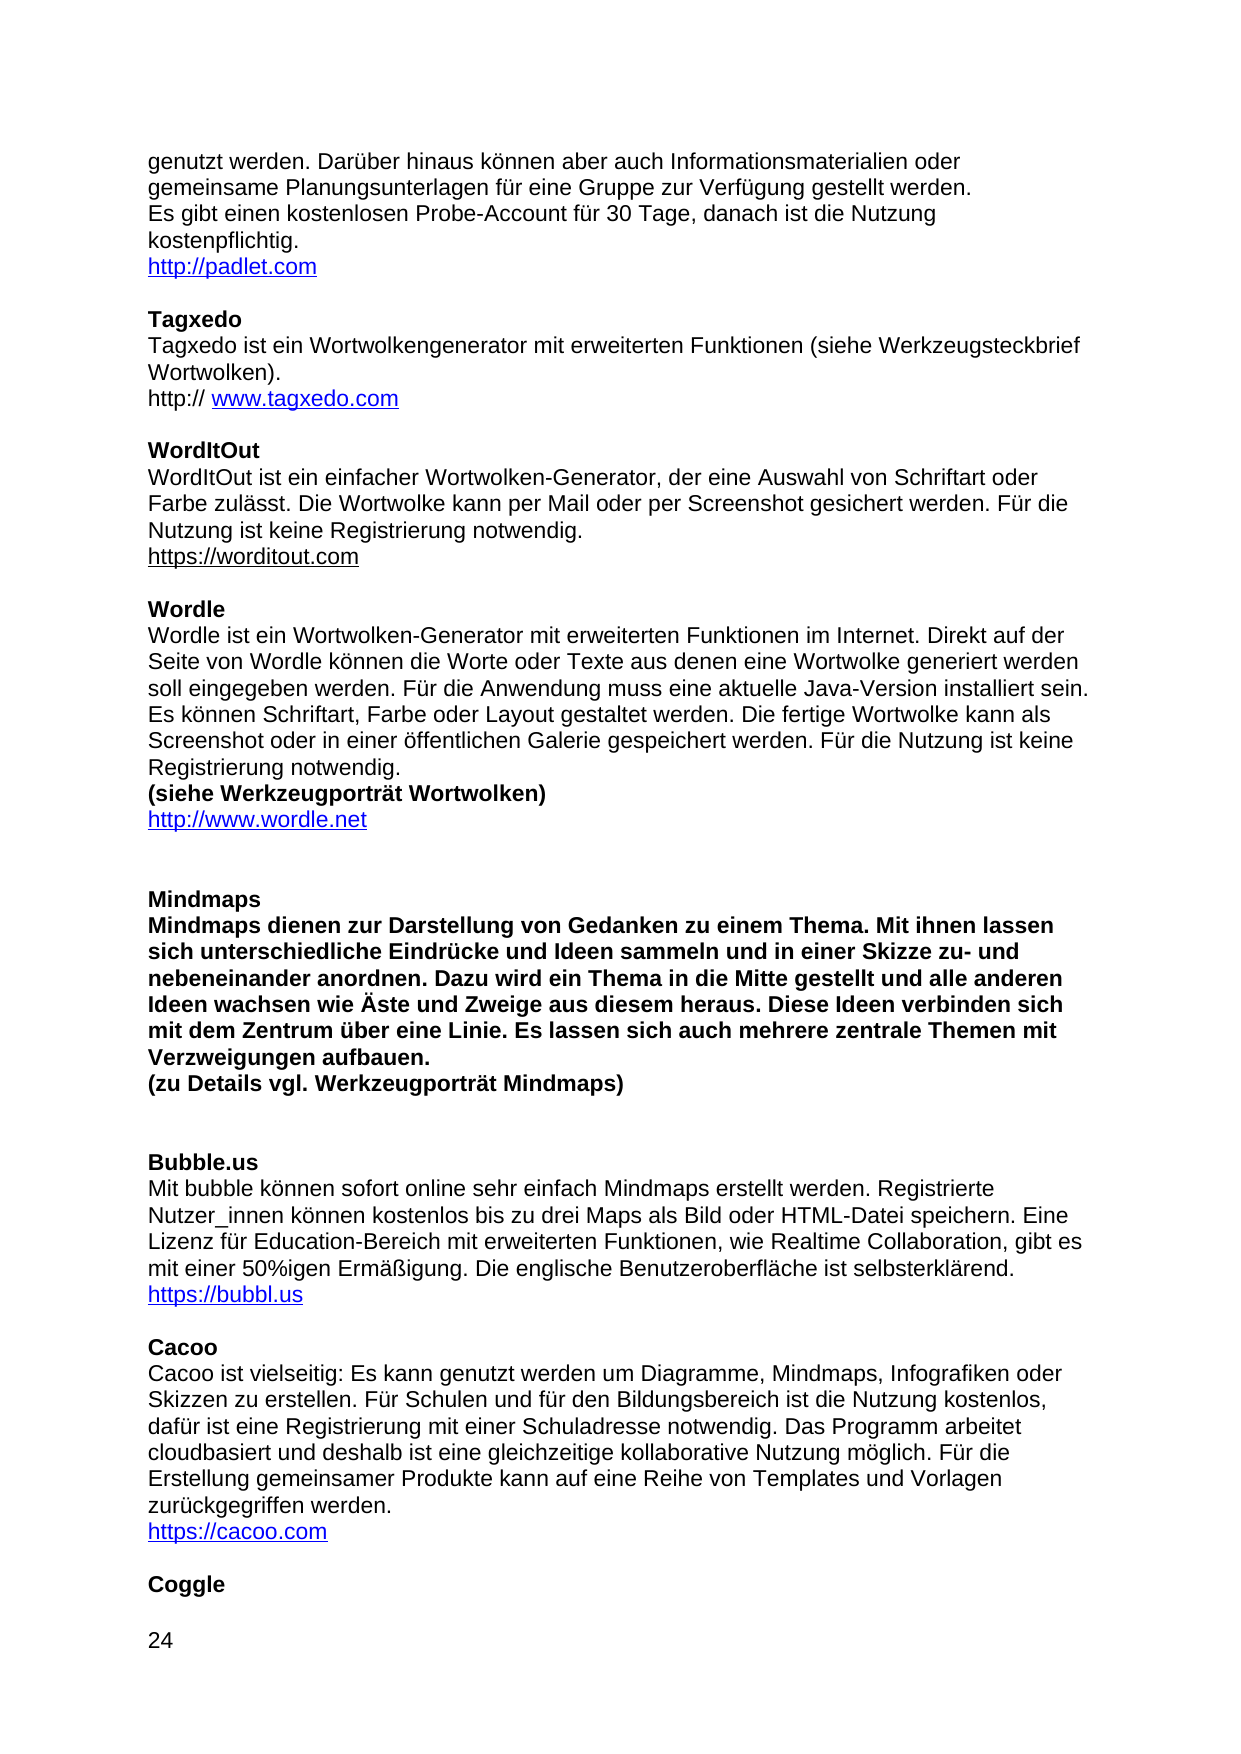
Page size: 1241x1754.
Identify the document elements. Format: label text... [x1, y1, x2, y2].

text (zu Details vgl. Werkzeugporträt Mindmaps) [148, 1070, 1093, 1096]
text http://www.wordle.net [148, 806, 1093, 833]
text Wordle [148, 596, 1093, 622]
text WordItOut [148, 437, 1093, 464]
text http://padlet.com [148, 253, 1093, 279]
text Tagxedo [148, 306, 1093, 332]
text WordItOut ist ein einfacher Wortwolken-Generator, der eine Auswahl von Schriftart oder Farbe zulässt. Die Wortwolke kann per Mail oder per Screenshot gesichert werden. Für die Nutzung ist keine Registrierung notwendig. [148, 464, 1093, 543]
text Mindmaps [148, 886, 1093, 912]
text https://cacoo.com [148, 1518, 1093, 1544]
text Tagxedo ist ein Wortwolkengenerator mit erweiterten Funktionen (siehe Werkzeugsteckbrief Wortwolken). [148, 332, 1093, 385]
text Cacoo ist vielseitig: Es kann genutzt werden um Diagramme, Mindmaps, Infografiken oder Skizzen zu erstellen. Für Schulen und für den Bildungsbereich ist die Nutzung kostenlos, dafür ist eine Registrierung mit einer Schuladresse notwendig. Das Programm arbeitet cloudbasiert und deshalb ist eine gleichzeitige kollaborative Nutzung möglich. Für die Erstellung gemeinsamer Produkte kann auf eine Reihe von Templates und Vorlagen zurückgegriffen werden. [148, 1360, 1093, 1518]
text Cacoo [148, 1333, 1093, 1360]
text Es gibt einen kostenlosen Probe-Account für 30 Tage, danach ist die Nutzung kostenpflichtig. [148, 200, 1093, 253]
text Bubble.us [148, 1149, 1093, 1175]
text https://worditout.com [148, 543, 1093, 569]
text Coggle [148, 1571, 1093, 1597]
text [148, 148, 1093, 200]
text https://bubbl.us [148, 1281, 1093, 1307]
text http:// www.tagxedo.com [148, 385, 1093, 411]
text (siehe Werkzeugporträt Wortwolken) [148, 780, 1093, 806]
text Mit bubble können sofort online sehr einfach Mindmaps erstellt werden. Registrierte Nutzer_innen können kostenlos bis zu drei Maps als Bild oder HTML-Datei speichern. Eine Lizenz für Education-Bereich mit erweiterten Funktionen, wie Realtime Collaboration, gibt es mit einer 50%igen Ermäßigung. Die englische Benutzeroberfläche ist selbsterklärend. [148, 1175, 1093, 1281]
text Wordle ist ein Wortwolken-Generator mit erweiterten Funktionen im Internet. Direkt auf der Seite von Wordle können die Worte oder Texte aus denen eine Wortwolke generiert werden soll eingegeben werden. Für die Anwendung muss eine aktuelle Java-Version installiert sein. Es können Schriftart, Farbe oder Layout gestaltet werden. Die fertige Wortwolke kann als Screenshot oder in einer öffentlichen Galerie gespeichert werden. Für die Nutzung ist keine Registrierung notwendig. [148, 622, 1093, 780]
text Mindmaps dienen zur Darstellung von Gedanken zu einem Thema. Mit ihnen lassen sich unterschiedliche Eindrücke und Ideen sammeln und in einer Skizze zu- und nebeneinander anordnen. Dazu wird ein Thema in die Mitte gestellt und alle anderen Ideen wachsen wie Äste und Zweige aus diesem heraus. Diese Ideen verbinden sich mit dem Zentrum über eine Linie. Es lassen sich auch mehrere zentrale Themen mit Verzweigungen aufbauen. [148, 912, 1093, 1070]
